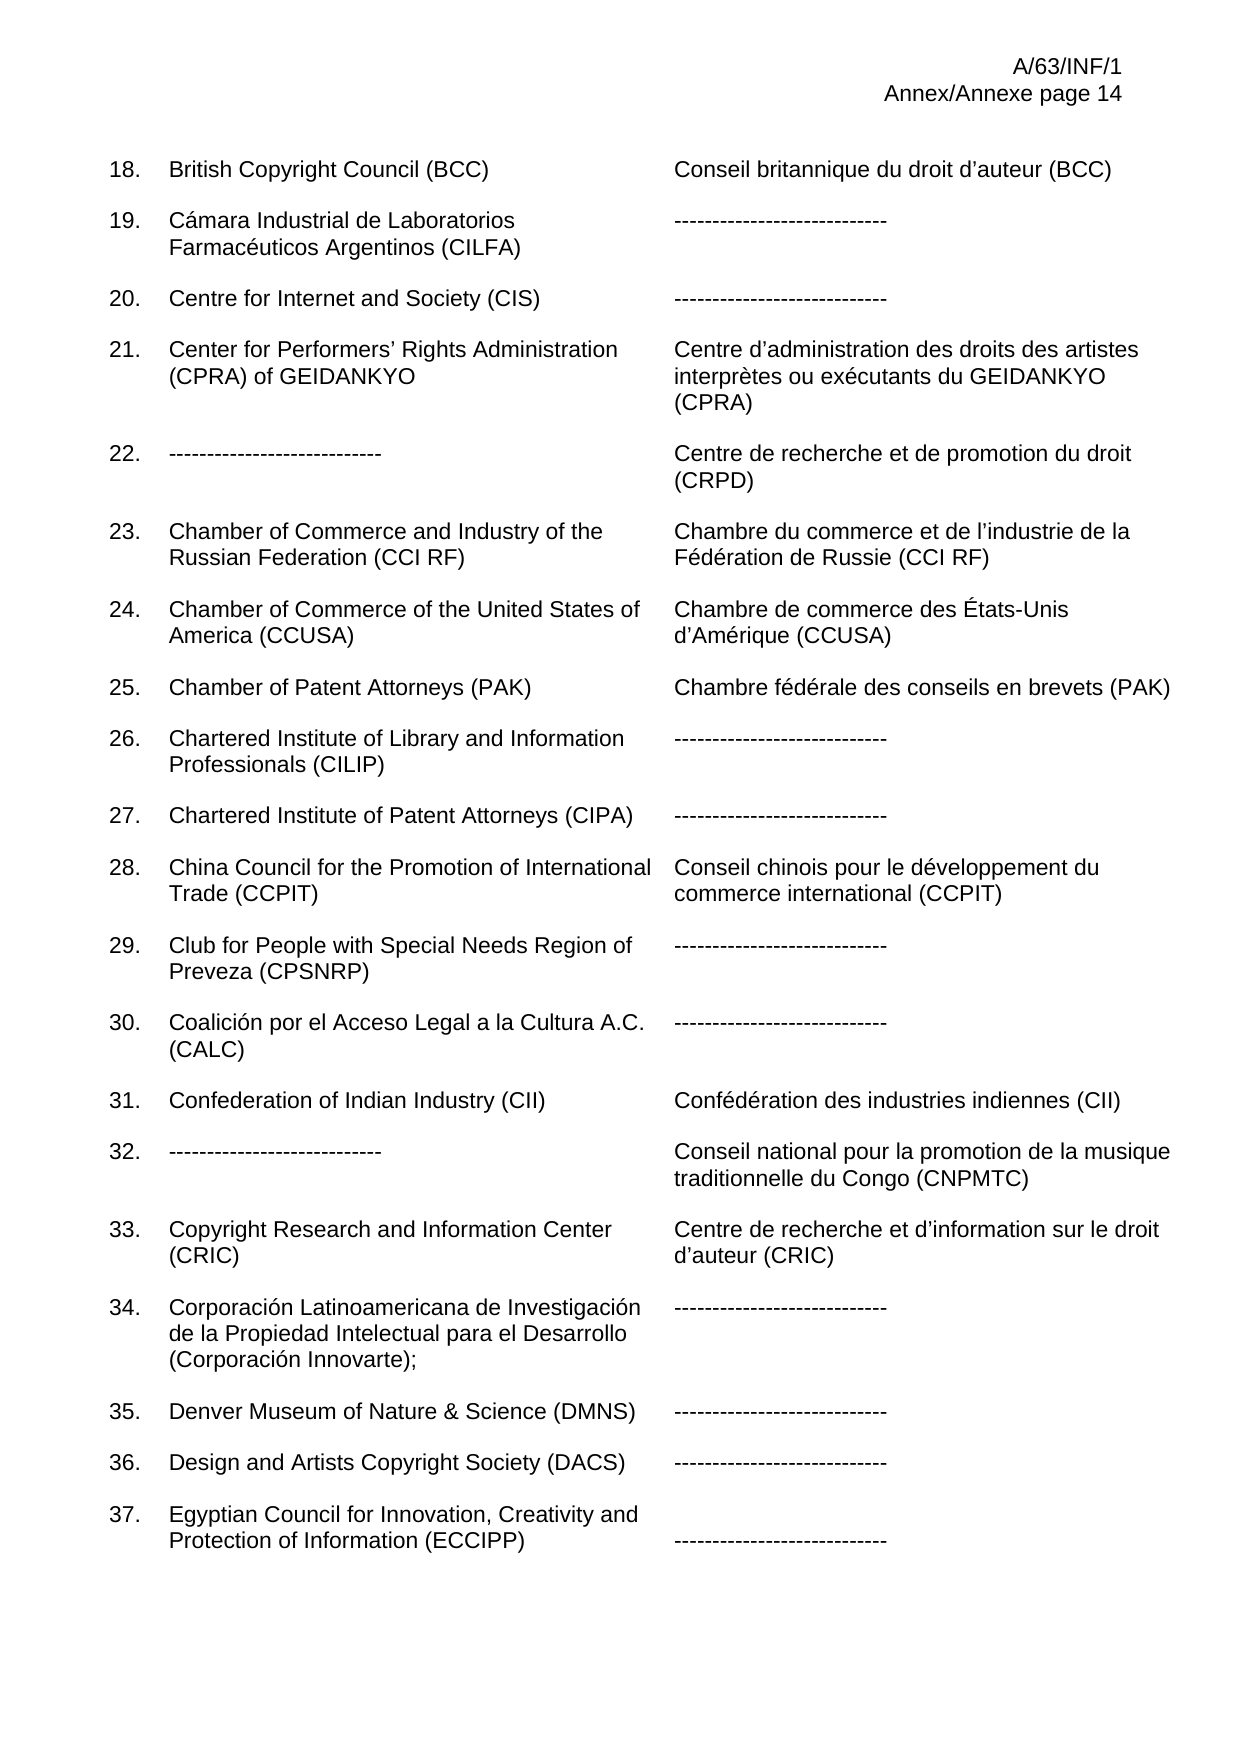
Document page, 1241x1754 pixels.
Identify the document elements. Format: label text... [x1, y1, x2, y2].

table_cell ---------------------------- [663, 1009, 1187, 1087]
table_cell ---------------------------- [663, 1398, 1187, 1449]
table_cell Center for Performers’ Rights Administration (CPRA) of GEIDANKYO [157, 336, 663, 440]
table_cell ---------------------------- [157, 1138, 663, 1216]
table_cell Chambre du commerce et de l’industrie de la Fédération de Russie (CCI RF) [663, 518, 1187, 596]
table_cell ---------------------------- [663, 803, 1187, 854]
table_cell Centre de recherche et d’information sur le droit d’auteur (CRIC) [663, 1216, 1187, 1294]
table_cell Conseil chinois pour le développement du commerce international (CCPIT) [663, 854, 1187, 932]
table_cell Club for People with Special Needs Region of Preveza (CPSNRP) [157, 932, 663, 1009]
table_cell Chartered Institute of Patent Attorneys (CIPA) [157, 803, 663, 854]
table_cell ---------------------------- [663, 1294, 1187, 1398]
table_cell [83, 1294, 157, 1398]
table_cell Corporación Latinoamericana de Investigación de la Propiedad Intelectual para el Desarrollo (Corporación Innovarte); [157, 1294, 663, 1398]
table_cell Chamber of Commerce of the United States of America (CCUSA) [157, 596, 663, 673]
table_cell [83, 207, 157, 285]
table_cell [83, 1216, 157, 1294]
table_cell Denver Museum of Nature & Science (DMNS) [157, 1398, 663, 1449]
table_cell [83, 803, 157, 854]
table_cell [83, 285, 157, 336]
table_cell [83, 156, 157, 207]
table_cell [83, 336, 157, 440]
table_cell Conseil britannique du droit d’auteur (BCC) [663, 156, 1187, 207]
table_cell ---------------------------- [663, 725, 1187, 802]
table_cell Chambre fédérale des conseils en brevets (PAK) [663, 674, 1187, 725]
table_cell Chamber of Commerce and Industry of the Russian Federation (CCI RF) [157, 518, 663, 596]
table_cell Conseil national pour la promotion de la musique traditionnelle du Congo (CNPMTC) [663, 1138, 1187, 1216]
table_cell Centre de recherche et de promotion du droit (CRPD) [663, 440, 1187, 518]
table_cell [83, 1398, 157, 1449]
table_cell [663, 1501, 1187, 1578]
table_cell ---------------------------- [663, 932, 1187, 1009]
table_cell Chartered Institute of Library and Information Professionals (CILIP) [157, 725, 663, 802]
table_cell [83, 725, 157, 802]
table_cell [83, 518, 157, 596]
table_cell [83, 674, 157, 725]
table_cell [83, 440, 157, 518]
table_cell Centre for Internet and Society (CIS) [157, 285, 663, 336]
table_cell [83, 932, 157, 1009]
table_cell China Council for the Promotion of International Trade (CCPIT) [157, 854, 663, 932]
table_cell Centre d’administration des droits des artistes interprètes ou exécutants du GEIDANKYO (CPRA) [663, 336, 1187, 440]
table_cell [83, 1087, 157, 1138]
table_cell Coalición por el Acceso Legal a la Cultura A.C. (CALC) [157, 1009, 663, 1087]
table_cell ---------------------------- [663, 285, 1187, 336]
table_cell Chambre de commerce des États-Unis d’Amérique (CCUSA) [663, 596, 1187, 673]
table_cell Copyright Research and Information Center (CRIC) [157, 1216, 663, 1294]
table_cell Confederation of Indian Industry (CII) [157, 1087, 663, 1138]
table_cell Egyptian Council for Innovation, Creativity and Protection of Information (ECCIPP) [157, 1501, 663, 1578]
table_cell [83, 1009, 157, 1087]
table_cell Confédération des industries indiennes (CII) [663, 1087, 1187, 1138]
table_cell [83, 854, 157, 932]
table_cell Design and Artists Copyright Society (DACS) [157, 1449, 663, 1501]
table_cell ---------------------------- [663, 207, 1187, 285]
table_cell ---------------------------- [157, 440, 663, 518]
table_cell [83, 596, 157, 673]
table_cell British Copyright Council (BCC) [157, 156, 663, 207]
table_cell [83, 1449, 157, 1501]
table_cell ---------------------------- [663, 1449, 1187, 1501]
table_cell Cámara Industrial de Laboratorios Farmacéuticos Argentinos (CILFA) [157, 207, 663, 285]
table_cell [83, 1501, 157, 1578]
table_cell [83, 1138, 157, 1216]
table_cell Chamber of Patent Attorneys (PAK) [157, 674, 663, 725]
